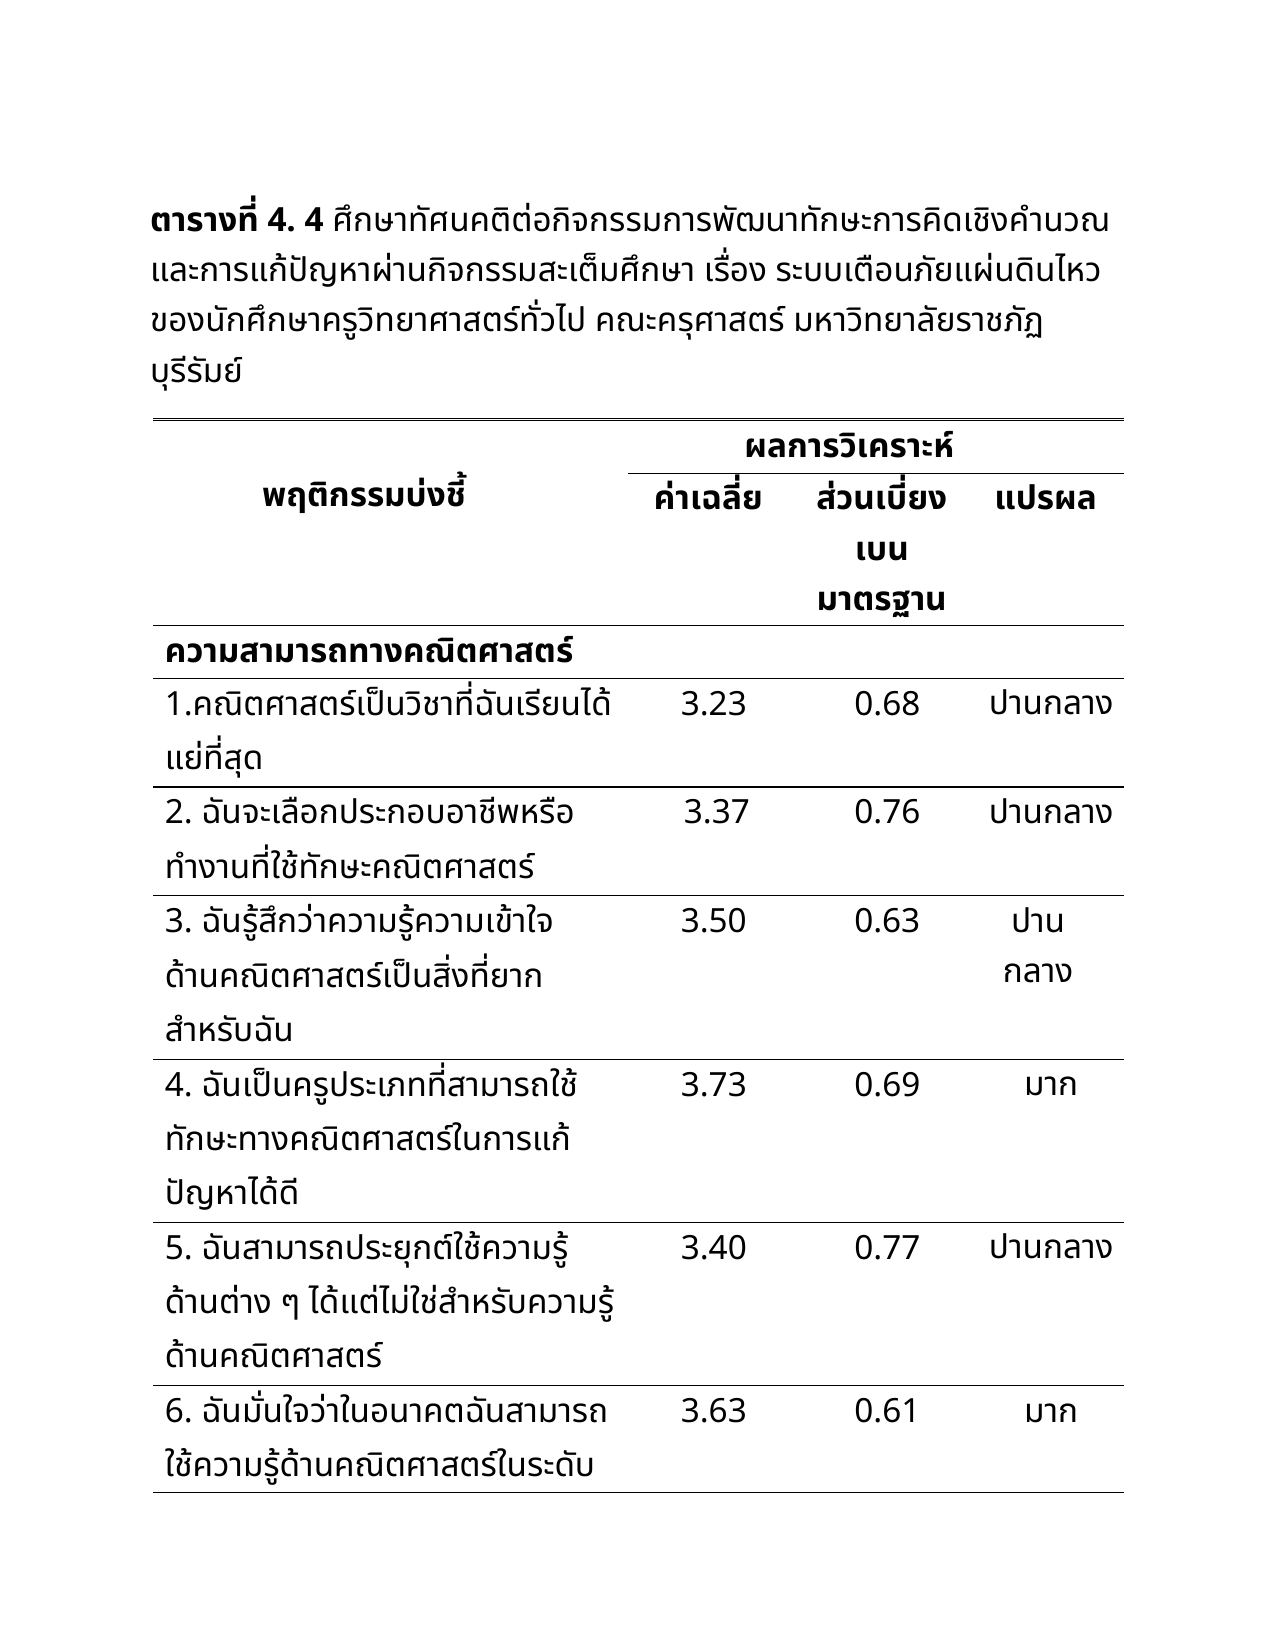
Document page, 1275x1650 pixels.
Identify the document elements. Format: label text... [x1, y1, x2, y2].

table_cell 0.63 [796, 896, 974, 1058]
table_cell 0.69 [796, 1060, 974, 1222]
table_cell 0.68 [796, 679, 974, 786]
table_cell ปานกลาง [975, 896, 1124, 1058]
table_cell 4. ฉันเป็นครูประเภทที่สามารถใช้ทักษะทางคณิตศาสตร์ในการแก้ปัญหาได้ดี [153, 1060, 627, 1222]
table_cell ความสามารถทางคณิตศาสตร์ [153, 626, 1124, 678]
table_cell 3.37 [628, 788, 796, 895]
text ตารางที่ 4. 4 ศึกษาทัศนคติต่อกิจกรรมการพัฒนาทักษะการคิดเชิงคำนวณและการแก้ปัญหาผ่านกิจกรรมสะเต็มศึกษา เรื่อง ระบบเตือนภัยแผ่นดินไหว ของนักศึกษาครูวิทยาศาสตร์ทั่วไป คณะครุศาสตร์ มหาวิทยาลัยราชภัฏบุรีรัมย์ [150, 195, 1125, 397]
table_cell 3.40 [628, 1223, 796, 1385]
table_cell 3. ฉันรู้สึกว่าความรู้ความเข้าใจด้านคณิตศาสตร์เป็นสิ่งที่ยากสำหรับฉัน [153, 896, 627, 1058]
table_cell ปานกลาง [975, 679, 1124, 786]
table_cell 5. ฉันสามารถประยุกต์ใช้ความรู้ด้านต่าง ๆ ได้แต่ไม่ใช่สำหรับความรู้ด้านคณิตศาสตร์ [153, 1223, 627, 1385]
table_cell 0.76 [796, 788, 974, 895]
table_cell 3.50 [628, 896, 796, 1058]
table_cell 2. ฉันจะเลือกประกอบอาชีพหรือทำงานที่ใช้ทักษะคณิตศาสตร์ [153, 788, 627, 895]
table_cell ส่วนเบี่ยงเบนมาตรฐาน [796, 474, 974, 625]
table_cell มาก [975, 1060, 1124, 1222]
table_header พฤติกรรมบ่งชี้ [153, 421, 627, 625]
table_cell ปานกลาง [975, 1223, 1124, 1385]
table_cell 0.77 [796, 1223, 974, 1385]
table_cell ค่าเฉลี่ย [628, 474, 796, 625]
table_cell 3.63 [628, 1386, 796, 1492]
table_cell แปรผล [975, 474, 1124, 625]
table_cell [153, 1386, 627, 1492]
table_cell 0.61 [796, 1386, 974, 1492]
table_cell 3.73 [628, 1060, 796, 1222]
table_cell 1.คณิตศาสตร์เป็นวิชาที่ฉันเรียนได้แย่ที่สุด [153, 679, 627, 786]
table_cell 3.23 [628, 679, 796, 786]
table_cell ปานกลาง [975, 788, 1124, 895]
table_header ผลการวิเคราะห์ [628, 421, 1124, 472]
table_cell มาก [975, 1386, 1124, 1492]
